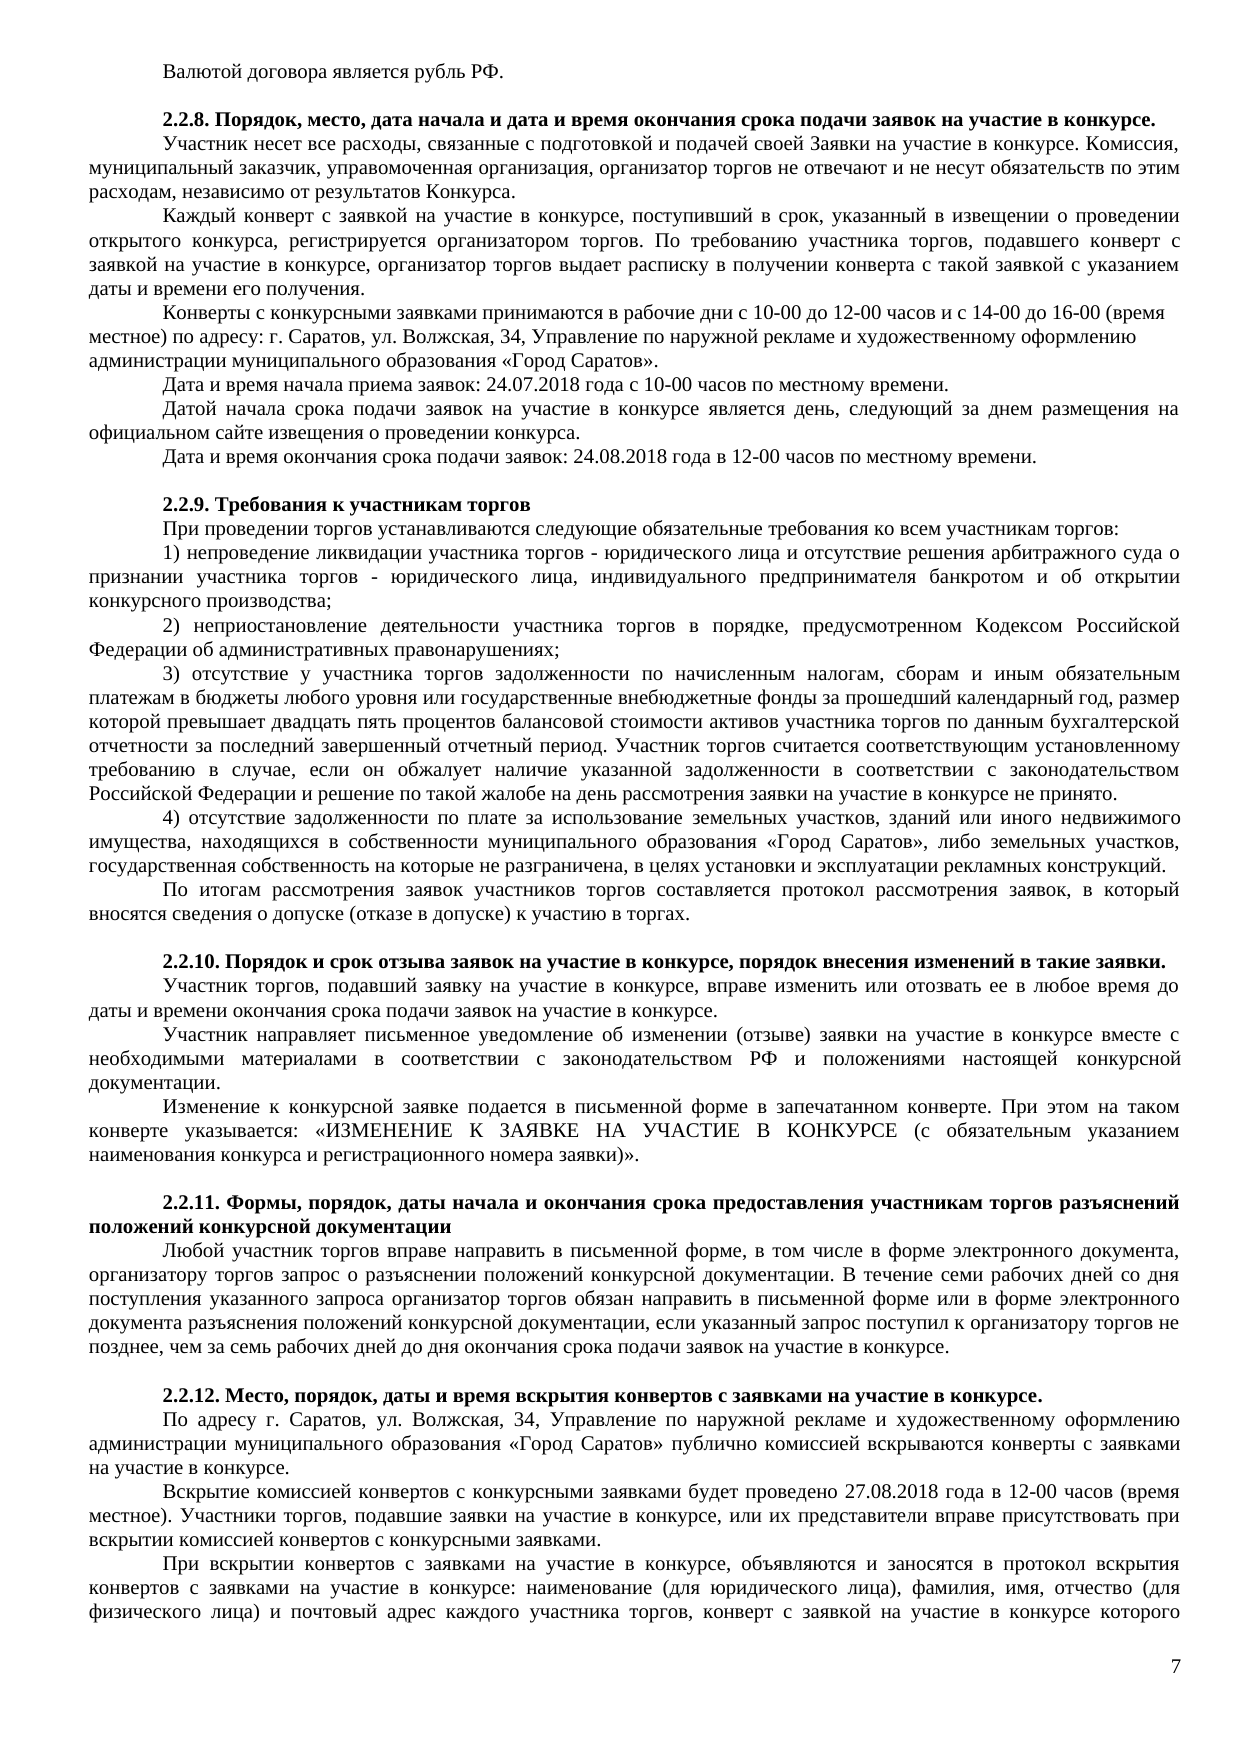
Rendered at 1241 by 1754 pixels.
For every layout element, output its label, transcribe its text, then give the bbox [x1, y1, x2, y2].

text При проведении торгов устанавливаются следующие обязательные требования ко всем участникам торгов: [89, 516, 1181, 540]
text Вскрытие комиссией конвертов с конкурсными заявками будет проведено 27.08.2018 года в 12-00 часов (время местное). Участники торгов, подавшие заявки на участие в конкурсе, или их представители вправе присутствовать при вскрытии комиссией конвертов с конкурсными заявками. [89, 1479, 1181, 1551]
text По адресу г. Саратов, ул. Волжская, 34, Управление по наружной рекламе и художественному оформлению администрации муниципального образования «Город Саратов» публично комиссией вскрываются конверты с заявками на участие в конкурсе. [89, 1407, 1181, 1479]
text Дата и время окончания срока подачи заявок: 24.08.2018 года в 12-00 часов по местному времени. [89, 444, 1181, 468]
text Участник торгов, подавший заявку на участие в конкурсе, вправе изменить или отозвать ее в любое время до даты и времени окончания срока подачи заявок на участие в конкурсе. [89, 973, 1181, 1022]
text 2.2.11. Формы, порядок, даты начала и окончания срока предоставления участникам торгов разъяснений положений конкурсной документации [89, 1190, 1181, 1238]
text Валютой договора является рубль РФ. [89, 59, 1181, 83]
text По итогам рассмотрения заявок участников торгов составляется протокол рассмотрения заявок, в который вносятся сведения о допуске (отказе в допуске) к участию в торгах. [89, 877, 1181, 925]
text 1) непроведение ликвидации участника торгов - юридического лица и отсутствие решения арбитражного суда о признании участника торгов - юридического лица, индивидуального предпринимателя банкротом и об открытии конкурсного производства; [89, 540, 1181, 612]
text 2) неприостановление деятельности участника торгов в порядке, предусмотренном Кодексом Российской Федерации об административных правонарушениях; [89, 612, 1181, 661]
text Любой участник торгов вправе направить в письменной форме, в том числе в форме электронного документа, организатору торгов запрос о разъяснении положений конкурсной документации. В течение семи рабочих дней со дня поступления указанного запроса организатор торгов обязан направить в письменной форме или в форме электронного документа разъяснения положений конкурсной документации, если указанный запрос поступил к организатору торгов не позднее, чем за семь рабочих дней до дня окончания срока подачи заявок на участие в конкурсе. [89, 1238, 1181, 1358]
text Участник направляет письменное уведомление об изменении (отзыве) заявки на участие в конкурсе вместе с необходимыми материалами в соответствии с законодательством РФ и положениями настоящей конкурсной документации. [89, 1022, 1181, 1094]
text 4) отсутствие задолженности по плате за использование земельных участков, зданий или иного недвижимого имущества, находящихся в собственности муниципального образования «Город Саратов», либо земельных участков, государственная собственность на которые не разграничена, в целях установки и эксплуатации рекламных конструкций. [89, 805, 1181, 877]
text Изменение к конкурсной заявке подается в письменной форме в запечатанном конверте. При этом на таком конверте указывается: «ИЗМЕНЕНИЕ К ЗАЯВКЕ НА УЧАСТИЕ В КОНКУРСЕ (с обязательным указанием наименования конкурса и регистрационного номера заявки)». [89, 1094, 1181, 1166]
text 2.2.12. Место, порядок, даты и время вскрытия конвертов с заявками на участие в конкурсе. [89, 1382, 1181, 1407]
text Дата и время начала приема заявок: 24.07.2018 года с 10-00 часов по местному времени. [89, 372, 1181, 396]
text Участник несет все расходы, связанные с подготовкой и подачей своей Заявки на участие в конкурсе. Комиссия, муниципальный заказчик, управомоченная организация, организатор торгов не отвечают и не несут обязательств по этим расходам, независимо от результатов Конкурса. [89, 131, 1181, 203]
text 2.2.10. Порядок и срок отзыва заявок на участие в конкурсе, порядок внесения изменений в такие заявки. [89, 949, 1181, 973]
text 3) отсутствие у участника торгов задолженности по начисленным налогам, сборам и иным обязательным платежам в бюджеты любого уровня или государственные внебюджетные фонды за прошедший календарный год, размер которой превышает двадцать пять процентов балансовой стоимости активов участника торгов по данным бухгалтерской отчетности за последний завершенный отчетный период. Участник торгов считается соответствующим установленному требованию в случае, если он обжалует наличие указанной задолженности в соответствии с законодательством Российской Федерации и решение по такой жалобе на день рассмотрения заявки на участие в конкурсе не принято. [89, 661, 1181, 805]
text 2.2.8. Порядок, место, дата начала и дата и время окончания срока подачи заявок на участие в конкурсе. [89, 107, 1181, 131]
subtitle 2.2.9. Требования к участникам торгов [89, 492, 1181, 516]
text Каждый конверт с заявкой на участие в конкурсе, поступивший в срок, указанный в извещении о проведении открытого конкурса, регистрируется организатором торгов. По требованию участника торгов, подавшего конверт с заявкой на участие в конкурсе, организатор торгов выдает расписку в получении конверта с такой заявкой с указанием даты и времени его получения. [89, 203, 1181, 300]
text Конверты с конкурсными заявками принимаются в рабочие дни с 10-00 до 12-00 часов и с 14-00 до 16-00 (время местное) по адресу: г. Саратов, ул. Волжская, 34, Управление по наружной рекламе и художественному оформлению администрации муниципального образования «Город Саратов». [89, 300, 1181, 372]
text Датой начала срока подачи заявок на участие в конкурсе является день, следующий за днем размещения на официальном сайте извещения о проведении конкурса. [89, 396, 1181, 444]
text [89, 1551, 1181, 1623]
